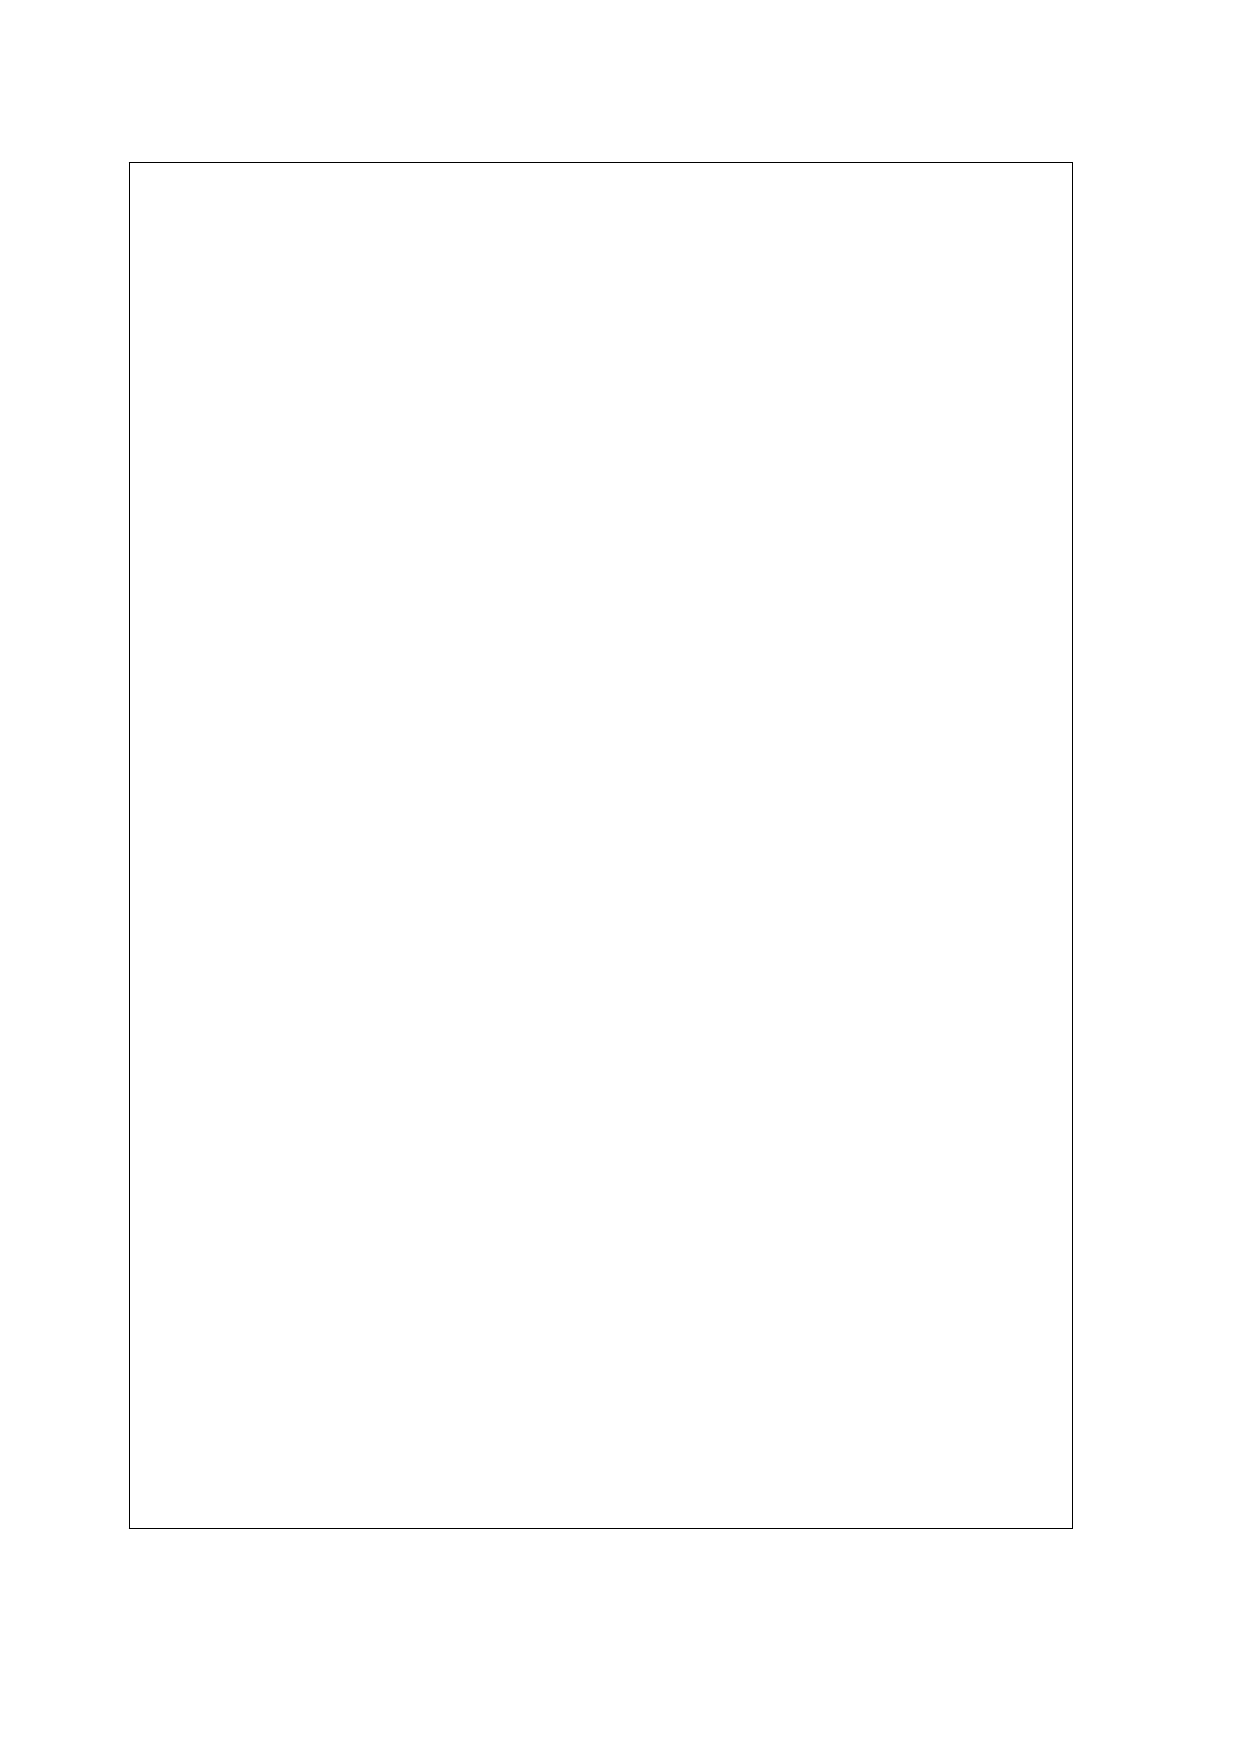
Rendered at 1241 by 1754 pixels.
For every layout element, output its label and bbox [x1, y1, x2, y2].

table_header [130, 163, 1072, 1528]
